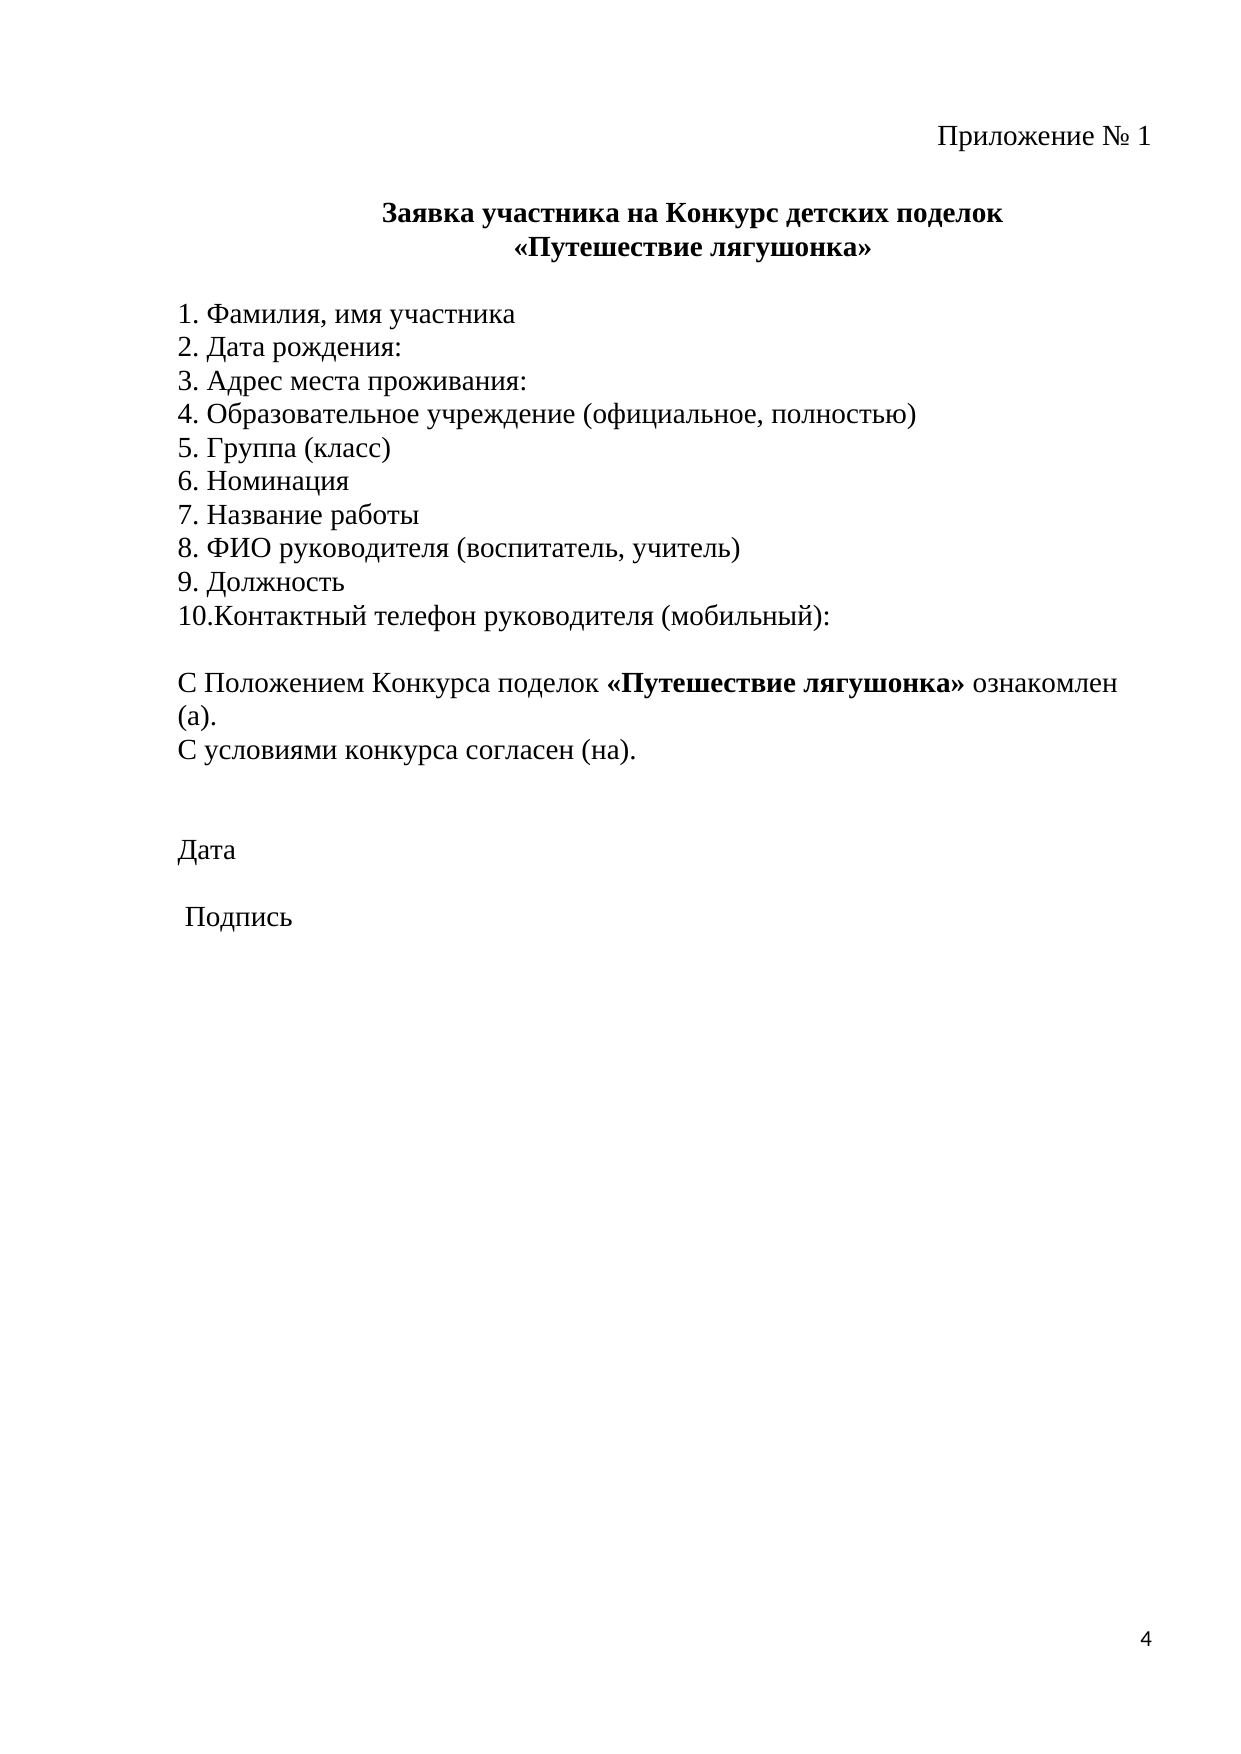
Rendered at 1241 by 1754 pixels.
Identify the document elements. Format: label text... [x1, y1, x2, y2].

text 7. Название работы [177, 497, 1152, 531]
text Приложение № 1 [177, 118, 1152, 152]
text Дата [177, 832, 1152, 866]
text Подпись [177, 899, 1152, 933]
text С условиями конкурса согласен (на). [177, 732, 1152, 765]
text 9. Должность [177, 564, 1152, 598]
text «Путешествие лягушонка» [177, 229, 1152, 262]
text 10.Контактный телефон руководителя (мобильный): [177, 598, 1152, 631]
text 5. Группа (класс) [177, 430, 1152, 463]
text 3. Адрес места проживания: [177, 363, 1152, 396]
text 6. Номинация [177, 463, 1152, 497]
text С Положением Конкурса поделок «Путешествие лягушонка» ознакомлен (а). [177, 665, 1152, 732]
text 2. Дата рождения: [177, 329, 1152, 363]
text 4. Образовательное учреждение (официальное, полностью) [177, 396, 1152, 430]
text Заявка участника на Конкурс детских поделок [177, 195, 1152, 229]
text 8. ФИО руководителя (воспитатель, учитель) [177, 531, 1152, 564]
text 1. Фамилия, имя участника [177, 296, 1152, 329]
